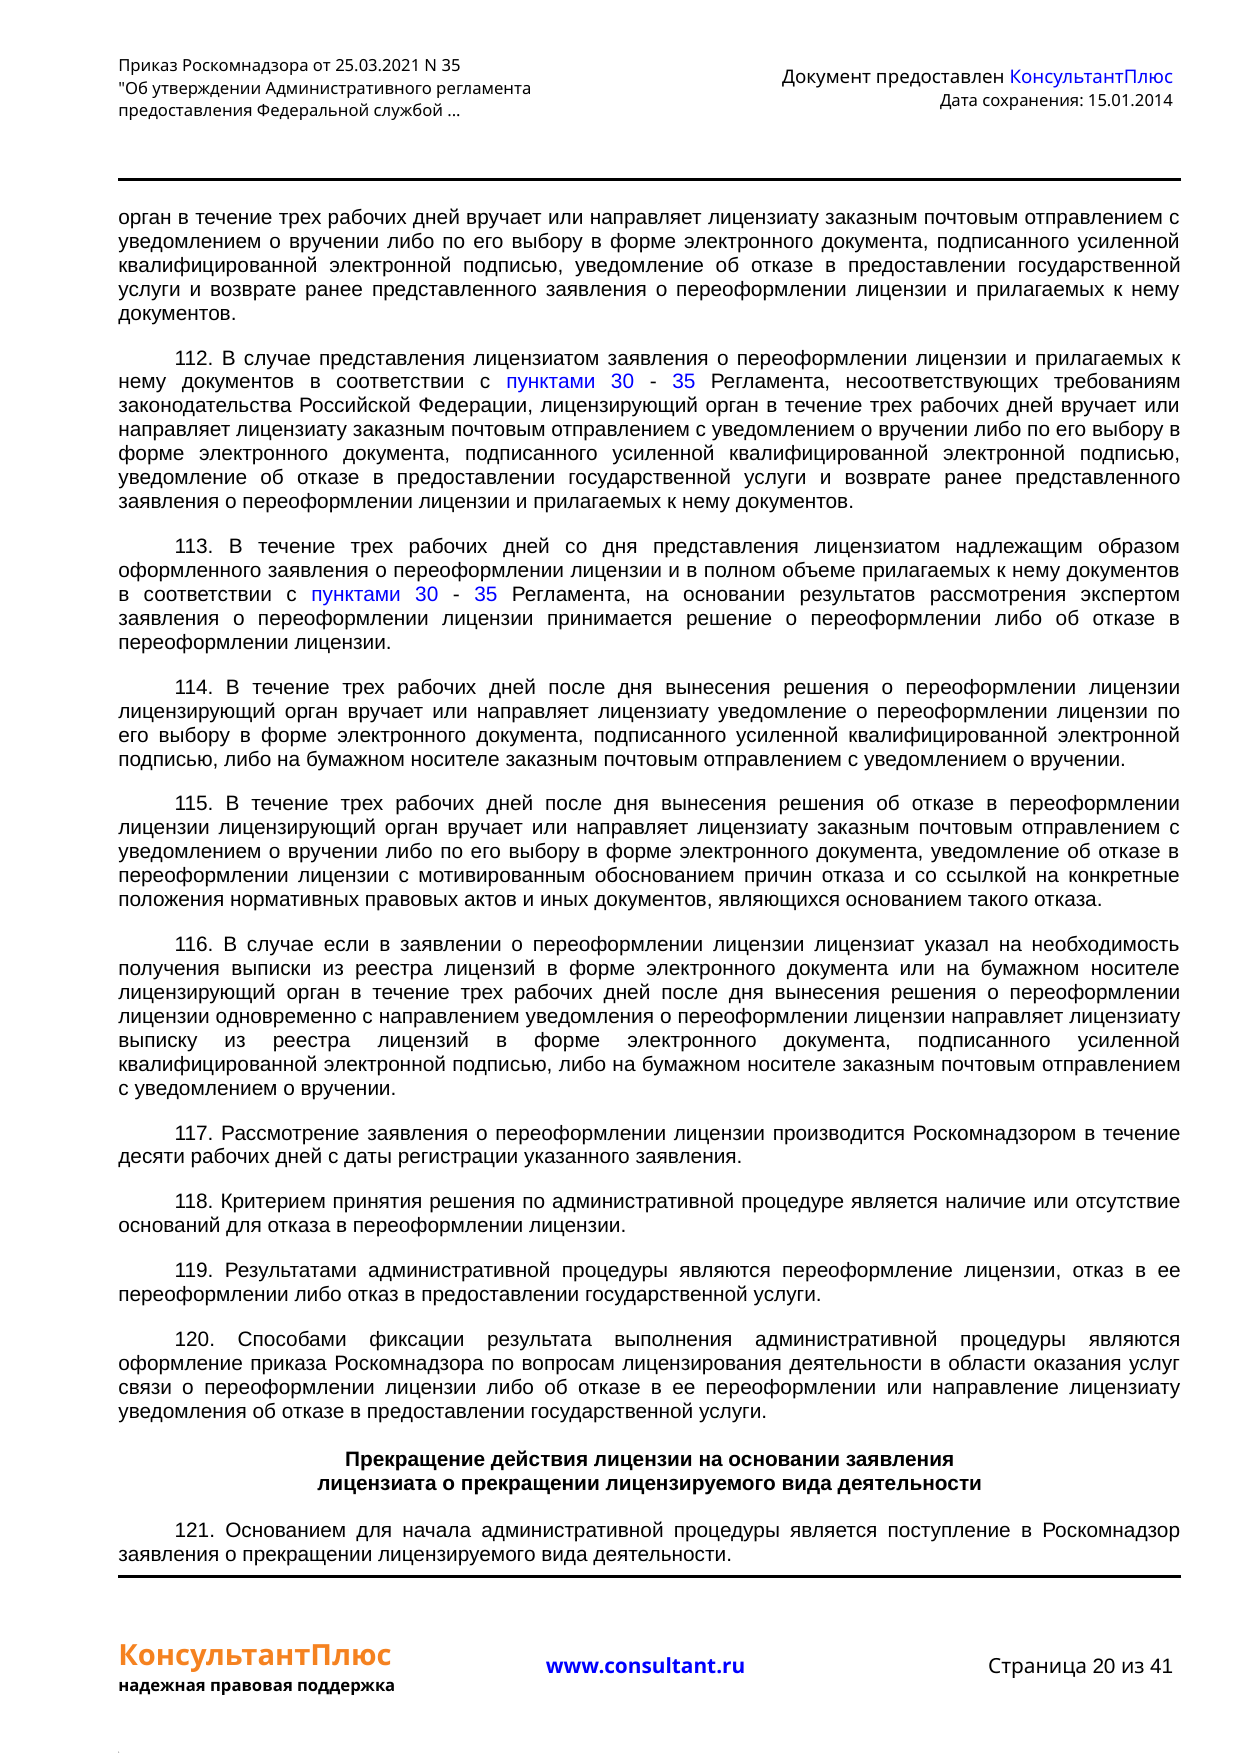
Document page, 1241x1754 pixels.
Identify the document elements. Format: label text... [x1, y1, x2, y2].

text 120. Способами фиксации результата выполнения административной процедуры являются оформление приказа Роскомнадзора по вопросам лицензирования деятельности в области оказания услуг связи о переоформлении лицензии либо об отказе в ее переоформлении или направление лицензиату уведомления об отказе в предоставлении государственной услуги. [118, 1327, 1181, 1422]
text 119. Результатами административной процедуры являются переоформление лицензии, отказ в ее переоформлении либо отказ в предоставлении государственной услуги. [118, 1258, 1181, 1306]
text 116. В случае если в заявлении о переоформлении лицензии лицензиат указал на необходимость получения выписки из реестра лицензий в форме электронного документа или на бумажном носителе лицензирующий орган в течение трех рабочих дней после дня вынесения решения о переоформлении лицензии одновременно с направлением уведомления о переоформлении лицензии направляет лицензиату выписку из реестра лицензий в форме электронного документа, подписанного усиленной квалифицированной электронной подписью, либо на бумажном носителе заказным почтовым отправлением с уведомлением о вручении. [118, 932, 1181, 1099]
text 117. Рассмотрение заявления о переоформлении лицензии производится Роскомнадзором в течение десяти рабочих дней с даты регистрации указанного заявления. [118, 1120, 1181, 1168]
title лицензиата о прекращении лицензируемого вида деятельности [118, 1470, 1181, 1494]
title Прекращение действия лицензии на основании заявления [118, 1446, 1181, 1470]
text 112. В случае представления лицензиатом заявления о переоформлении лицензии и прилагаемых к нему документов в соответствии с пунктами 30 - 35 Регламента, несоответствующих требованиям законодательства Российской Федерации, лицензирующий орган в течение трех рабочих дней вручает или направляет лицензиату заказным почтовым отправлением с уведомлением о вручении либо по его выбору в форме электронного документа, подписанного усиленной квалифицированной электронной подписью, уведомление об отказе в предоставлении государственной услуги и возврате ранее представленного заявления о переоформлении лицензии и прилагаемых к нему документов. [118, 345, 1181, 513]
text 118. Критерием принятия решения по административной процедуре является наличие или отсутствие оснований для отказа в переоформлении лицензии. [118, 1189, 1181, 1237]
text 114. В течение трех рабочих дней после дня вынесения решения о переоформлении лицензии лицензирующий орган вручает или направляет лицензиату уведомление о переоформлении лицензии по его выбору в форме электронного документа, подписанного усиленной квалифицированной электронной подписью, либо на бумажном носителе заказным почтовым отправлением с уведомлением о вручении. [118, 674, 1181, 770]
text 115. В течение трех рабочих дней после дня вынесения решения об отказе в переоформлении лицензии лицензирующий орган вручает или направляет лицензиату заказным почтовым отправлением с уведомлением о вручении либо по его выбору в форме электронного документа, уведомление об отказе в переоформлении лицензии с мотивированным обоснованием причин отказа и со ссылкой на конкретные положения нормативных правовых актов и иных документов, являющихся основанием такого отказа. [118, 791, 1181, 911]
text 121. Основанием для начала административной процедуры является поступление в Роскомнадзор заявления о прекращении лицензируемого вида деятельности. [118, 1518, 1181, 1566]
text 113. В течение трех рабочих дней со дня представления лицензиатом надлежащим образом оформленного заявления о переоформлении лицензии и в полном объеме прилагаемых к нему документов в соответствии с пунктами 30 - 35 Регламента, на основании результатов рассмотрения экспертом заявления о переоформлении лицензии принимается решение о переоформлении либо об отказе в переоформлении лицензии. [118, 534, 1181, 654]
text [118, 205, 1181, 324]
